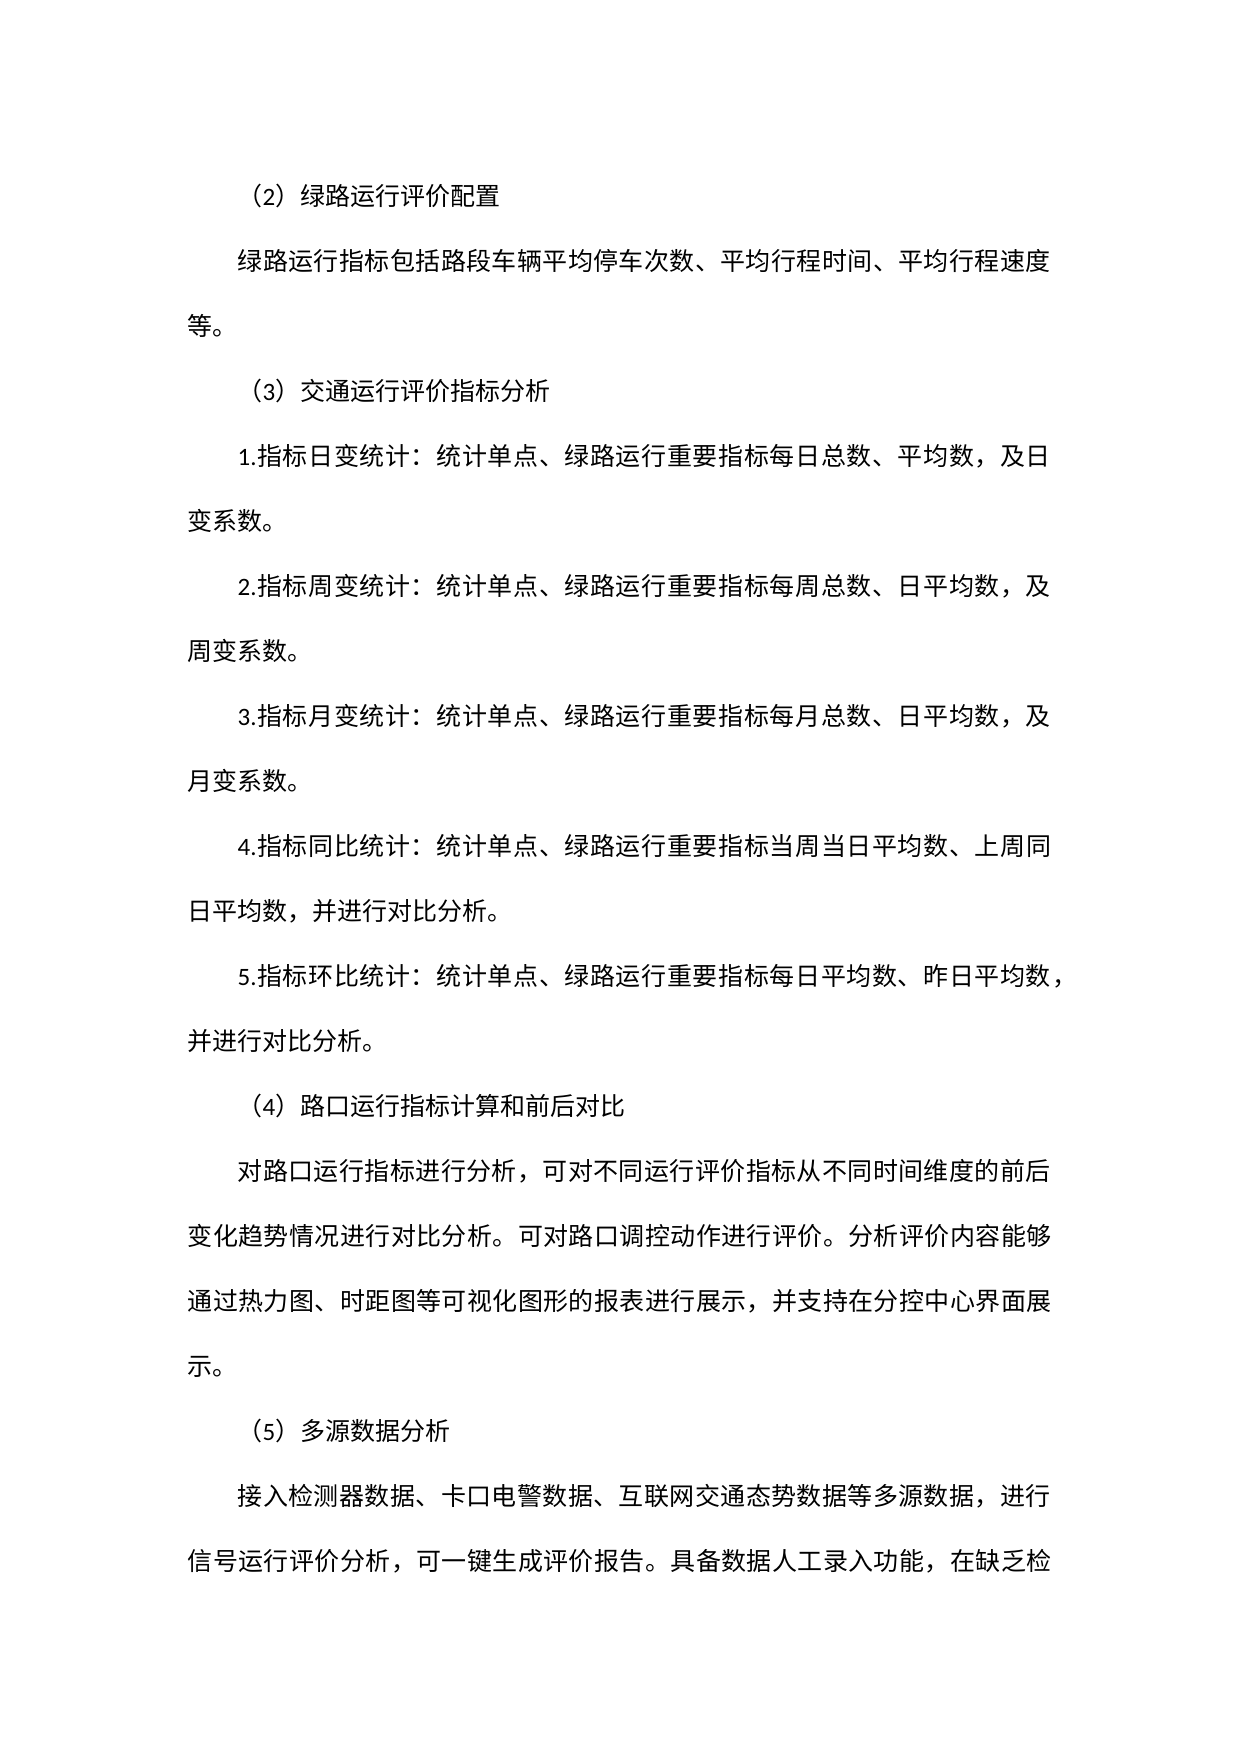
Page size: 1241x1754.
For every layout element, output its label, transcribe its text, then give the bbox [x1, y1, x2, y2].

text 2.指标周变统计：统计单点、绿路运行重要指标每周总数、日平均数，及周变系数。 [187, 552, 1053, 682]
text 绿路运行指标包括路段车辆平均停车次数、平均行程时间、平均行程速度等。 [187, 227, 1053, 357]
text （4）路口运行指标计算和前后对比 [187, 1072, 1053, 1137]
text 4.指标同比统计：统计单点、绿路运行重要指标当周当日平均数、上周同日平均数，并进行对比分析。 [187, 812, 1053, 942]
text （3）交通运行评价指标分析 [187, 357, 1053, 422]
text （5）多源数据分析 [187, 1397, 1053, 1462]
text 5.指标环比统计：统计单点、绿路运行重要指标每日平均数、昨日平均数，并进行对比分析。 [187, 942, 1053, 1072]
text （2）绿路运行评价配置 [187, 162, 1053, 227]
text 对路口运行指标进行分析，可对不同运行评价指标从不同时间维度的前后变化趋势情况进行对比分析。可对路口调控动作进行评价。分析评价内容能够通过热力图、时距图等可视化图形的报表进行展示，并支持在分控中心界面展示。 [187, 1137, 1053, 1397]
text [187, 1462, 1053, 1592]
text 1.指标日变统计：统计单点、绿路运行重要指标每日总数、平均数，及日变系数。 [187, 422, 1053, 552]
text 3.指标月变统计：统计单点、绿路运行重要指标每月总数、日平均数，及月变系数。 [187, 682, 1053, 812]
